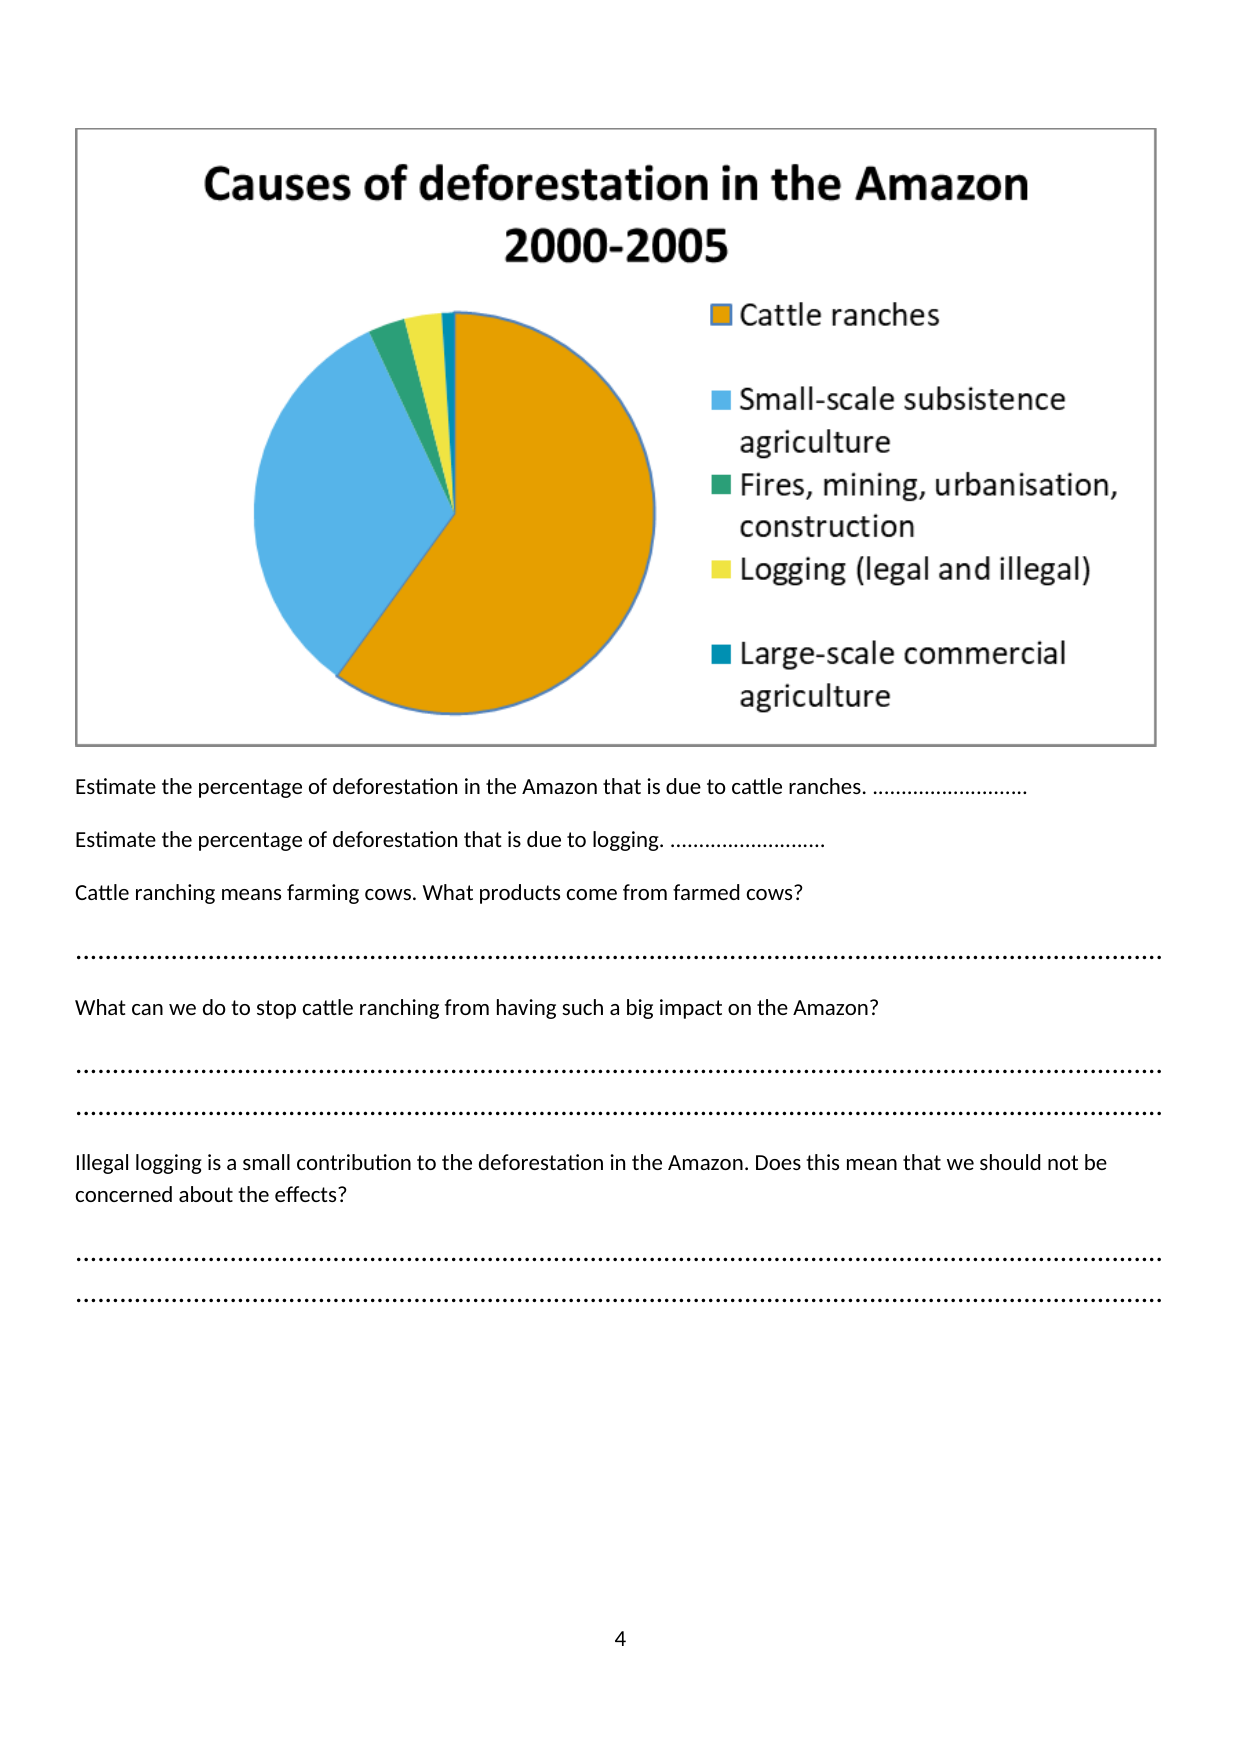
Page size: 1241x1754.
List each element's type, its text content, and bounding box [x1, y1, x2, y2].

text Illegal logging is a small contribution to the deforestation in the Amazon. Does this mean that we should not be concerned about the effects? [75, 1148, 1165, 1208]
text Estimate the percentage of deforestation in the Amazon that is due to cattle ranches. ........................... [75, 772, 1165, 800]
text ........................................................................................................................................................................................................................................................................................................ [75, 1046, 1165, 1122]
text ........................................................................................................................................................................................................................................................................................................ [75, 1233, 1165, 1310]
text Cattle ranching means farming cows. What products come from farmed cows? [75, 878, 1165, 906]
picture [75, 128, 1157, 747]
text Estimate the percentage of deforestation that is due to logging. ........................... [75, 825, 1165, 853]
text .................................................................................................................................................... [75, 931, 1165, 966]
text What can we do to stop cattle ranching from having such a big impact on the Amazon? [75, 993, 1165, 1021]
